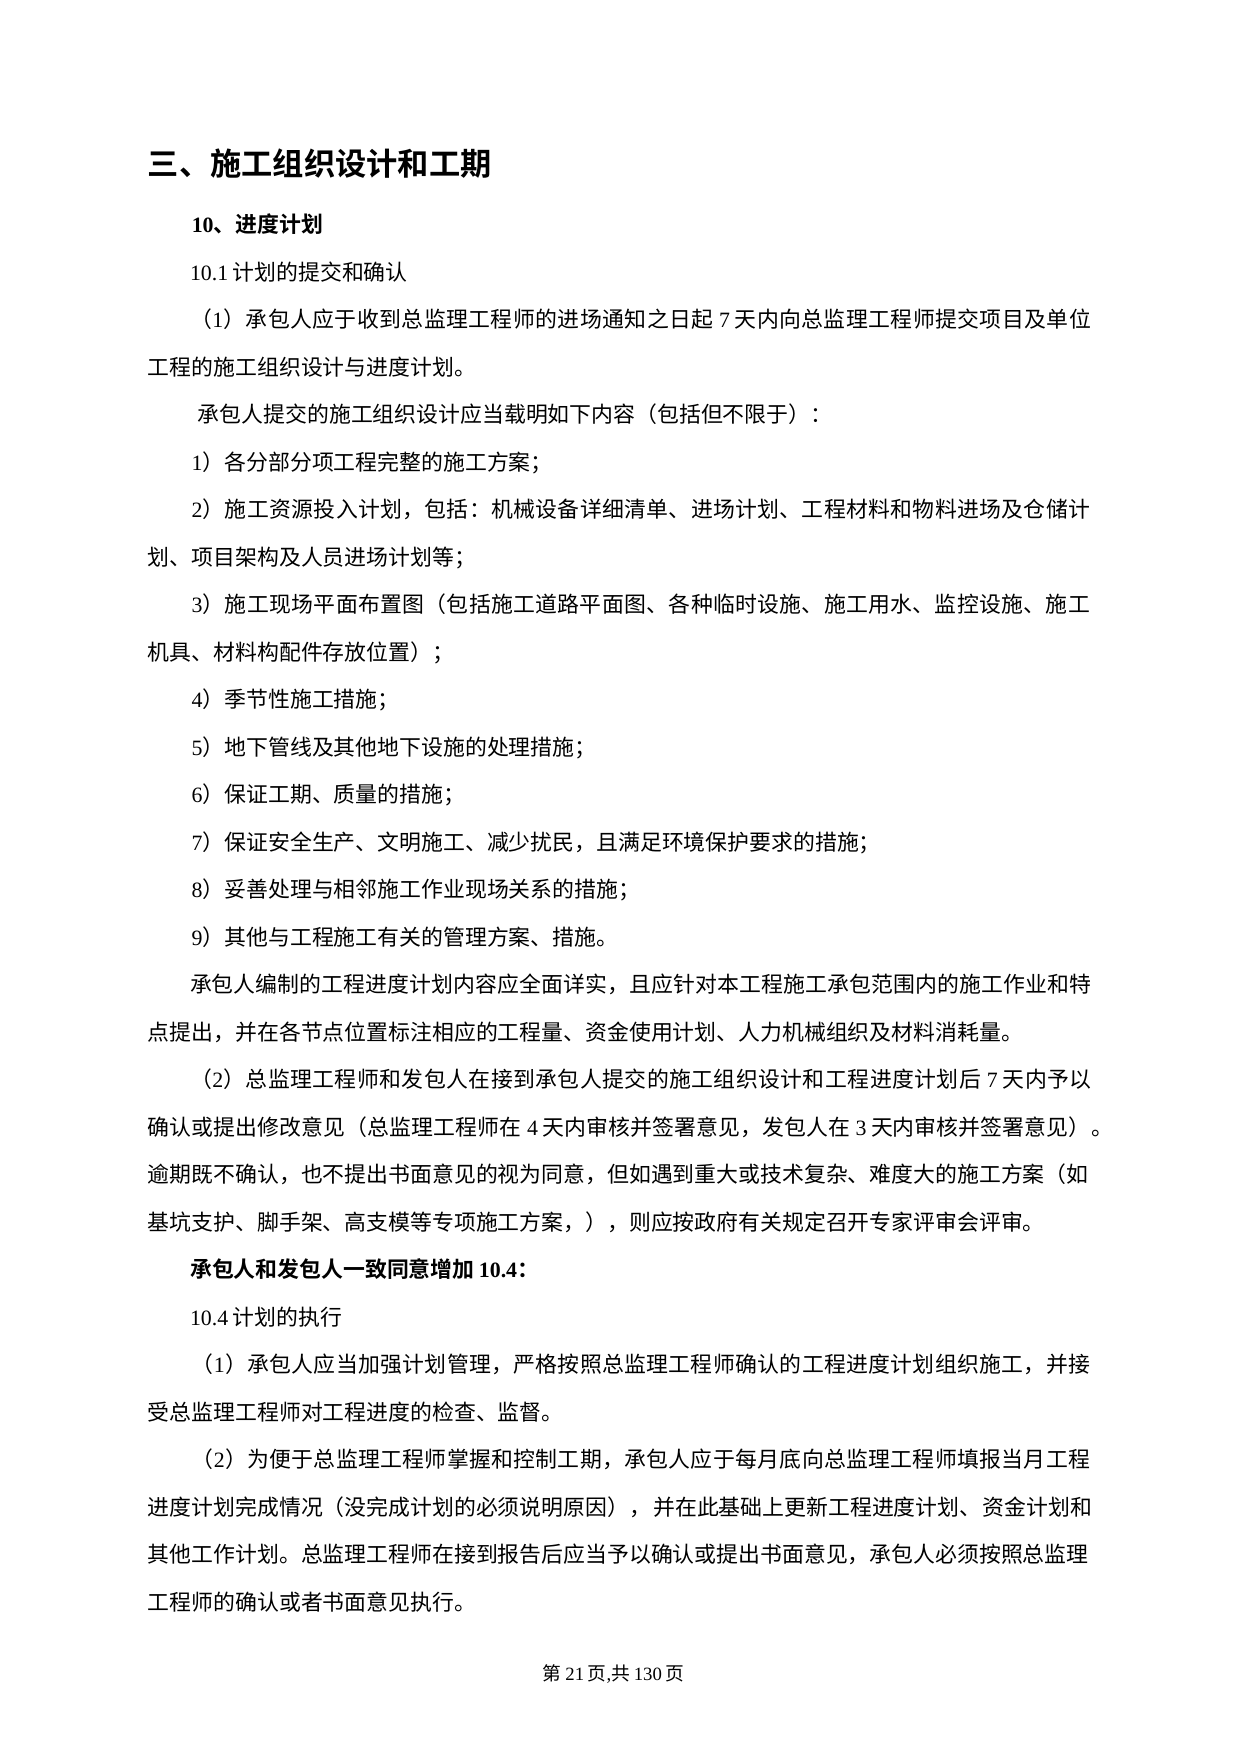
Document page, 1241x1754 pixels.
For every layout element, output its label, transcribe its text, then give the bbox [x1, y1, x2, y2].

text （2）总监理工程师和发包人在接到承包人提交的施工组织设计和工程进度计划后7天内予以确认或提出修改意见（总监理工程师在4天内审核并签署意见，发包人在3天内审核并签署意见）。逾期既不确认，也不提出书面意见的视为同意，但如遇到重大或技术复杂、难度大的施工方案（如基坑支护、脚手架、高支模等专项施工方案，），则应按政府有关规定召开专家评审会评审。 [148, 1062, 1091, 1236]
text 4）季节性施工措施； [148, 682, 1092, 714]
text （1）承包人应当加强计划管理，严格按照总监理工程师确认的工程进度计划组织施工，并接受总监理工程师对工程进度的检查、监督。 [148, 1347, 1092, 1426]
text 承包人和发包人一致同意增加10.4： [148, 1252, 1091, 1284]
text 8）妥善处理与相邻施工作业现场关系的措施； [148, 872, 1092, 904]
text 2）施工资源投入计划，包括：机械设备详细清单、进场计划、工程材料和物料进场及仓储计划、项目架构及人员进场计划等； [148, 492, 1092, 571]
text 1）各分部分项工程完整的施工方案； [148, 444, 1092, 476]
text 7）保证安全生产、文明施工、减少扰民，且满足环境保护要求的措施； [148, 824, 1092, 856]
text 9）其他与工程施工有关的管理方案、措施。 [148, 919, 1092, 951]
text 10、进度计划 [148, 207, 1091, 239]
text 5）地下管线及其他地下设施的处理措施； [148, 729, 1092, 761]
text 承包人提交的施工组织设计应当载明如下内容（包括但不限于）： [148, 397, 1092, 429]
text （2）为便于总监理工程师掌握和控制工期，承包人应于每月底向总监理工程师填报当月工程进度计划完成情况（没完成计划的必须说明原因），并在此基础上更新工程进度计划、资金计划和其他工作计划。总监理工程师在接到报告后应当予以确认或提出书面意见，承包人必须按照总监理工程师的确认或者书面意见执行。 [148, 1442, 1092, 1616]
text 10.1计划的提交和确认 [148, 254, 1091, 286]
text （1）承包人应于收到总监理工程师的进场通知之日起7天内向总监理工程师提交项目及单位工程的施工组织设计与进度计划。 [148, 302, 1091, 381]
text 6）保证工期、质量的措施； [148, 777, 1092, 809]
text 承包人编制的工程进度计划内容应全面详实，且应针对本工程施工承包范围内的施工作业和特点提出，并在各节点位置标注相应的工程量、资金使用计划、人力机械组织及材料消耗量。 [148, 967, 1091, 1046]
text 10.4计划的执行 [148, 1299, 1091, 1331]
subtitle 三、施工组织设计和工期 [148, 129, 1092, 194]
text 3）施工现场平面布置图（包括施工道路平面图、各种临时设施、施工用水、监控设施、施工机具、材料构配件存放位置）； [148, 587, 1092, 666]
